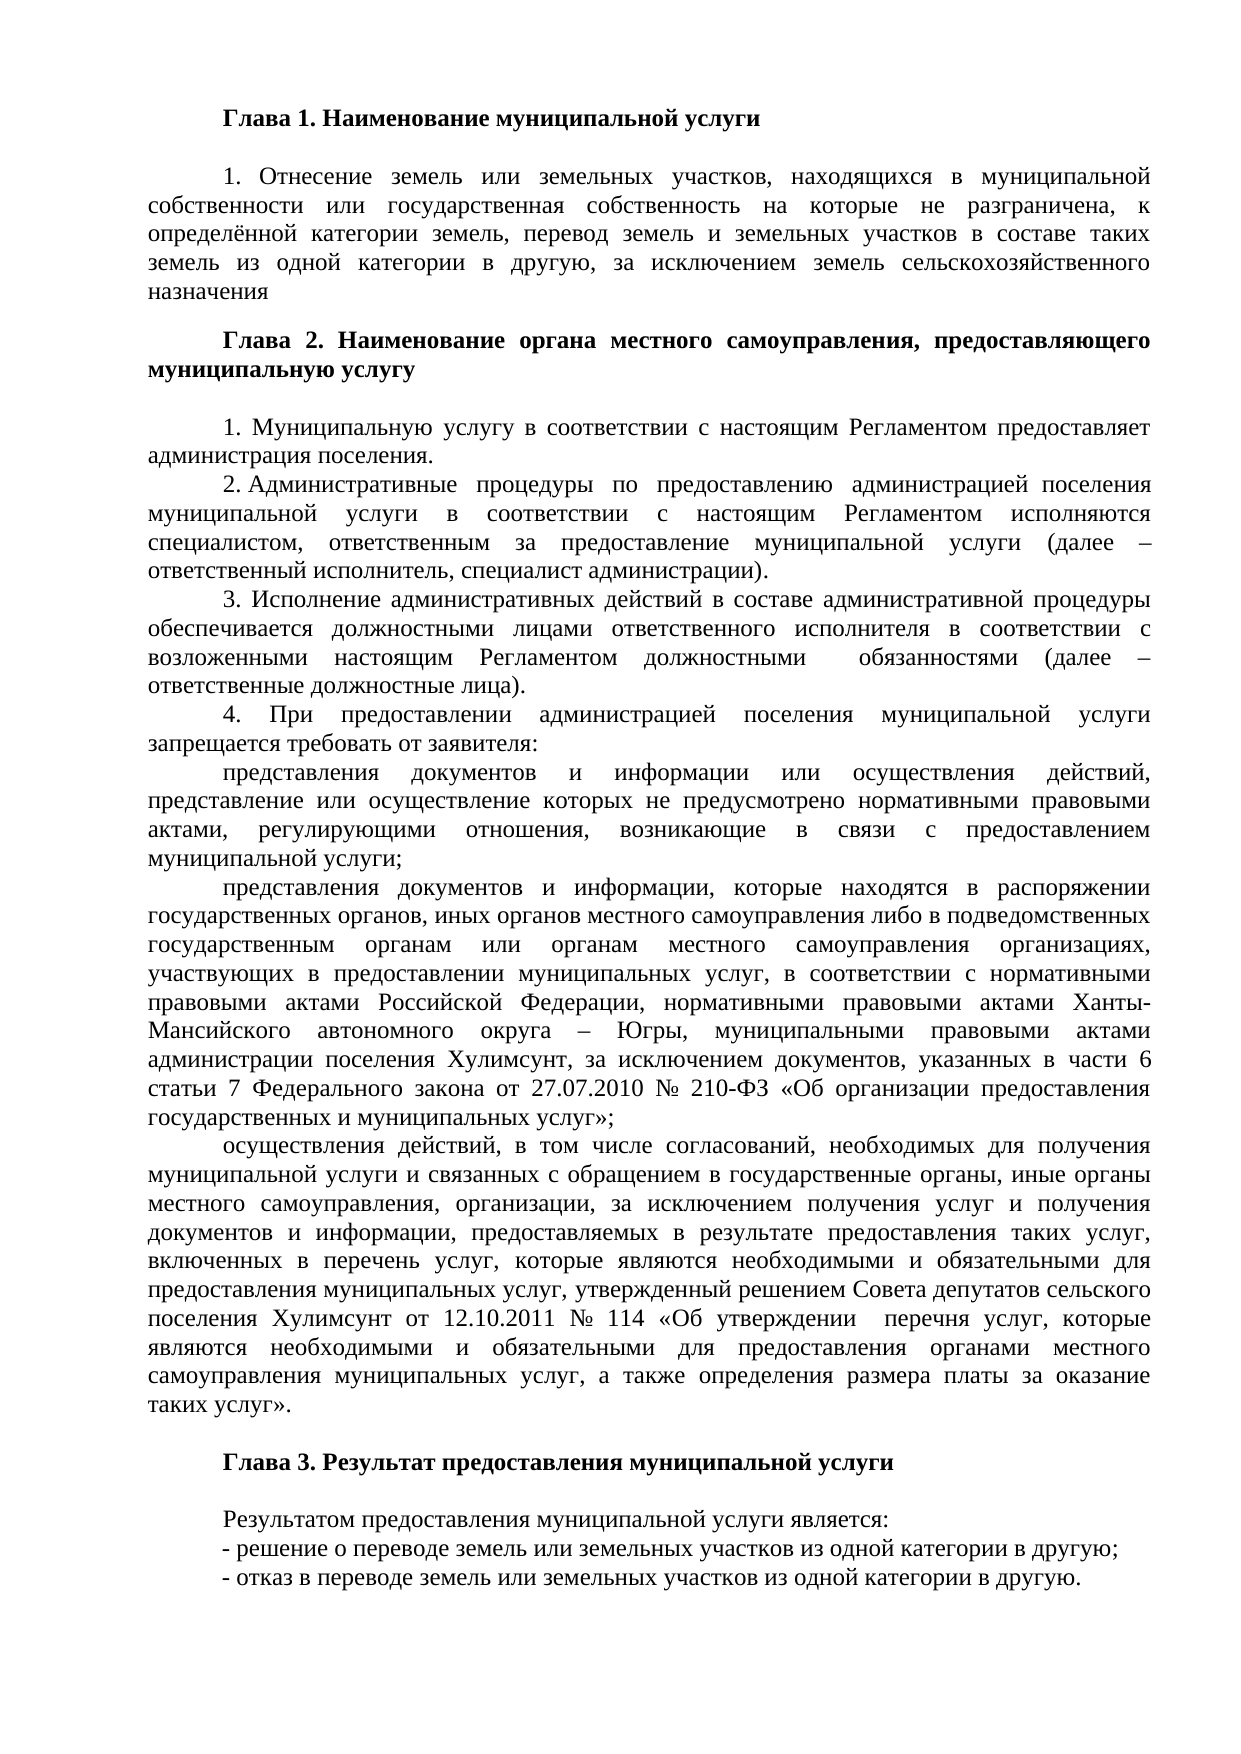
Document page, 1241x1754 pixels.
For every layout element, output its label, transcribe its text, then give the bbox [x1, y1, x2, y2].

text 1. Муниципальную услугу в соответствии с настоящим Регламентом предоставляет администрация поселения. [148, 412, 1152, 469]
text 4. При предоставлении администрацией поселения муниципальной услуги запрещается требовать от заявителя: [148, 699, 1152, 757]
text Глава 3. Результат предоставления муниципальной услуги [148, 1447, 1152, 1476]
list 1. Отнесение земель или земельных участков, находящихся в муниципальной собственности или государственная собственность на которые не разграничена, к определённой категории земель, перевод земель и земельных участков в составе таких земель из одной категории в другую, за исключением земель сельскохозяйственного назначения [148, 161, 1152, 305]
text - отказ в переводе земель или земельных участков из одной категории в другую. [148, 1562, 1152, 1591]
text Результатом предоставления муниципальной услуги является: [148, 1504, 1152, 1533]
text - решение о переводе земель или земельных участков из одной категории в другую; [222, 1533, 1152, 1562]
text Глава 1. Наименование муниципальной услуги [148, 103, 1152, 132]
text Глава 2. Наименование органа местного самоуправления, предоставляющего муниципальную услугу [148, 326, 1152, 383]
text представления документов и информации или осуществления действий, представление или осуществление которых не предусмотрено нормативными правовыми актами, регулирующими отношения, возникающие в связи с предоставлением муниципальной услуги; [148, 757, 1152, 872]
text представления документов и информации, которые находятся в распоряжении государственных органов, иных органов местного самоуправления либо в подведомственных государственным органам или органам местного самоуправления организациях, участвующих в предоставлении муниципальных услуг, в соответствии с нормативными правовыми актами Российской Федерации, нормативными правовыми актами Ханты-Мансийского автономного округа – Югры, муниципальными правовыми актами администрации поселения Хулимсунт, за исключением документов, указанных в части 6 статьи 7 Федерального закона от 27.07.2010 № 210-ФЗ «Об организации предоставления государственных и муниципальных услуг»; [148, 872, 1152, 1131]
text осуществления действий, в том числе согласований, необходимых для получения муниципальной услуги и связанных с обращением в государственные органы, иные органы местного самоуправления, организации, за исключением получения услуг и получения документов и информации, предоставляемых в результате предоставления таких услуг, включенных в перечень услуг, которые являются необходимыми и обязательными для предоставления муниципальных услуг, утвержденный решением Совета депутатов сельского поселения Хулимсунт от 12.10.2011 № 114 «Об утверждении перечня услуг, которые являются необходимыми и обязательными для предоставления органами местного самоуправления муниципальных услуг, а также определения размера платы за оказание таких услуг». [148, 1131, 1152, 1418]
text 3. Исполнение административных действий в составе административной процедуры обеспечивается должностными лицами ответственного исполнителя в соответствии с возложенными настоящим Регламентом должностными обязанностями (далее – ответственные должностные лица). [148, 584, 1152, 699]
text 2. Административные процедуры по предоставлению администрацией поселения муниципальной услуги в соответствии с настоящим Регламентом исполняются специалистом, ответственным за предоставление муниципальной услуги (далее – ответственный исполнитель, специалист администрации). [148, 469, 1152, 584]
